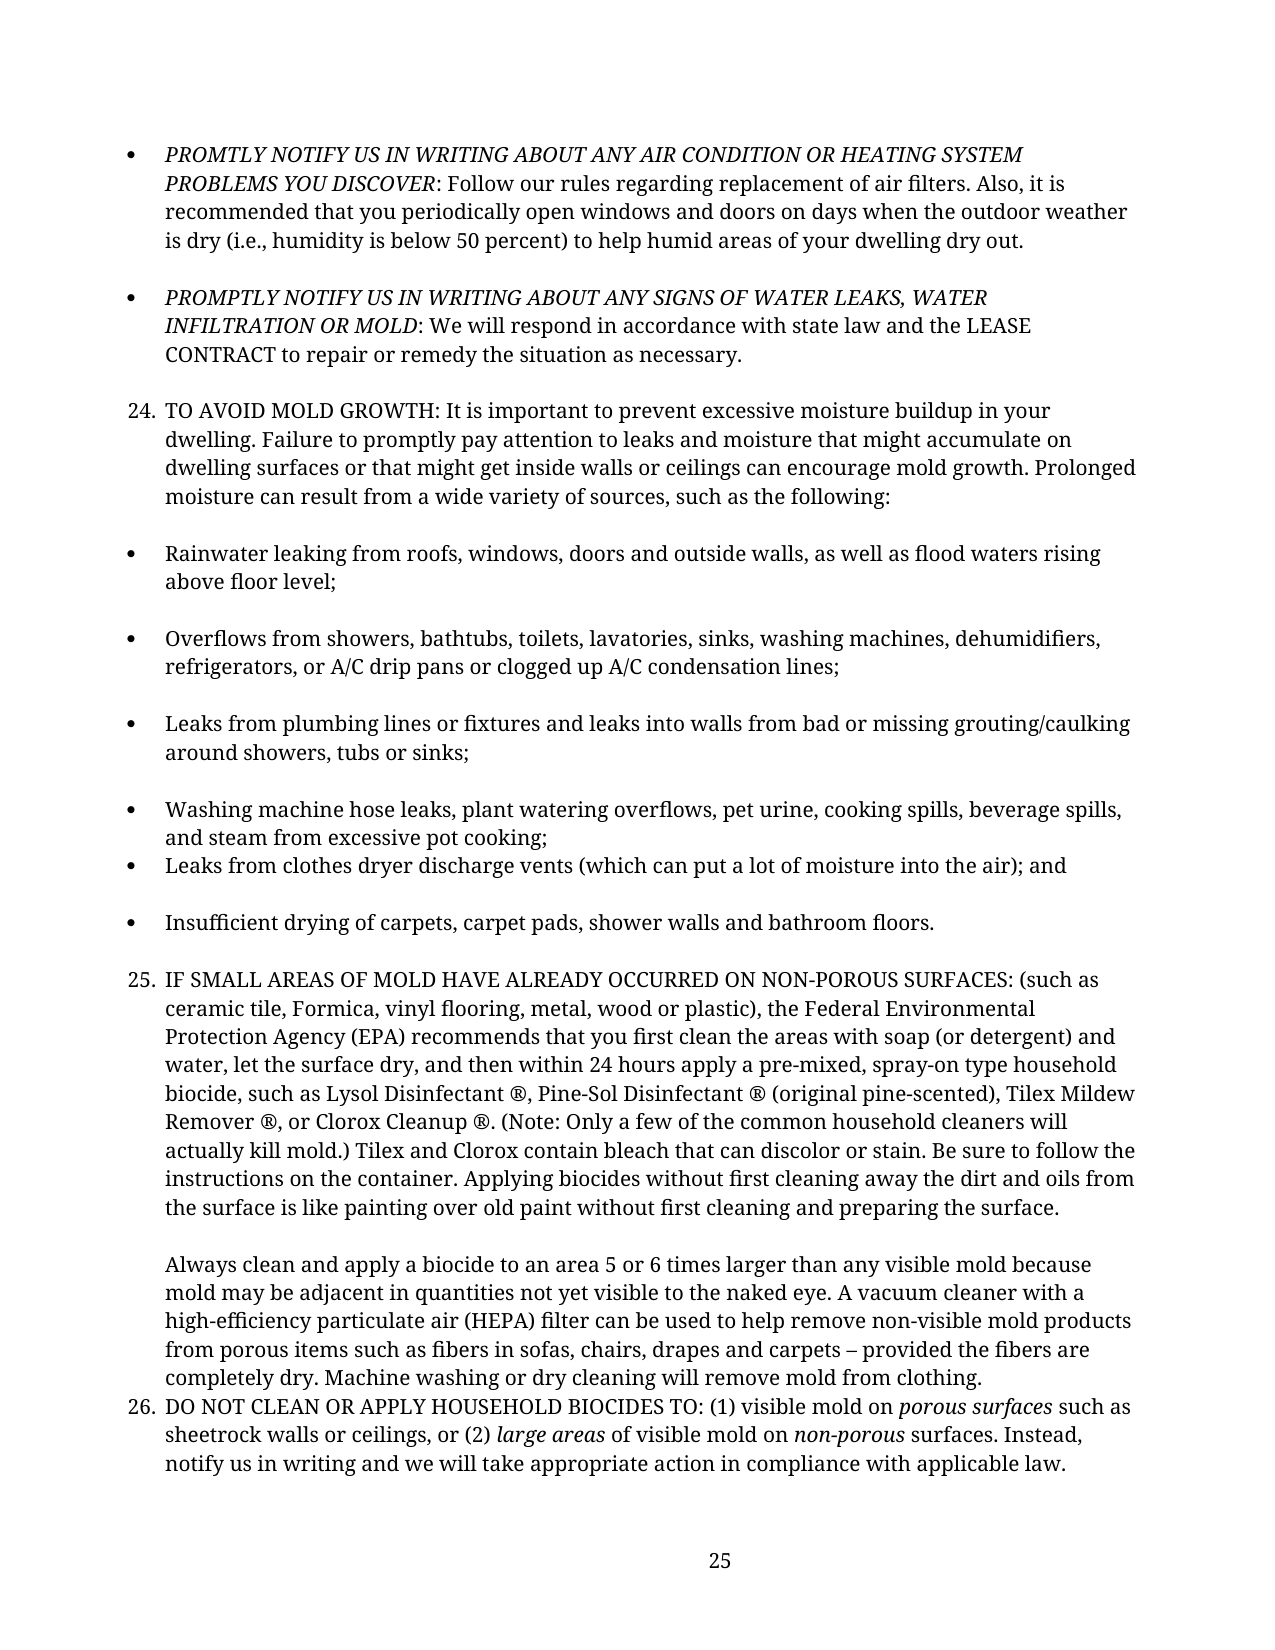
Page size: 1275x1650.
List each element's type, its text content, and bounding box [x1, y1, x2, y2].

list DO NOT CLEAN OR APPLY HOUSEHOLD BIOCIDES TO: (1) visible mold on porous surfaces such as sheetrock walls or ceilings, or (2) large areas of visible mold on non-porous surfaces. Instead, notify us in writing and we will take appropriate action in compliance with applicable law. [127, 1392, 1140, 1477]
list Overflows from showers, bathtubs, toilets, lavatories, sinks, washing machines, dehumidifiers, refrigerators, or A/C drip pans or clogged up A/C condensation lines; [127, 624, 1140, 681]
list Leaks from clothes dryer discharge vents (which can put a lot of moisture into the air); and [127, 852, 1140, 880]
list Washing machine hose leaks, plant watering overflows, pet urine, cooking spills, beverage spills, and steam from excessive pot cooking; [127, 795, 1140, 852]
list IF SMALL AREAS OF MOLD HAVE ALREADY OCCURRED ON NON-POROUS SURFACES: (such as ceramic tile, Formica, vinyl flooring, metal, wood or plastic), the Federal Environmental Protection Agency (EPA) recommends that you first clean the areas with soap (or detergent) and water, let the surface dry, and then within 24 hours apply a pre-mixed, spray-on type household biocide, such as Lysol Disinfectant ®, Pine-Sol Disinfectant ® (original pine-scented), Tilex Mildew Remover ®, or Clorox Cleanup ®. (Note: Only a few of the common household cleaners will actually kill mold.) Tilex and Clorox contain bleach that can discolor or stain. Be sure to follow the instructions on the container. Applying biocides without first cleaning away the dirt and oils from the surface is like painting over old paint without first cleaning and preparing the surface. [127, 965, 1140, 1221]
list Leaks from plumbing lines or fixtures and leaks into walls from bad or missing grouting/caulking around showers, tubs or sinks; [127, 709, 1140, 766]
list PROMTLY NOTIFY US IN WRITING ABOUT ANY AIR CONDITION OR HEATING SYSTEM PROBLEMS YOU DISCOVER: Follow our rules regarding replacement of air filters. Also, it is recommended that you periodically open windows and doors on days when the outdoor weather is dry (i.e., humidity is below 50 percent) to help humid areas of your dwelling dry out. [127, 141, 1140, 254]
list PROMPTLY NOTIFY US IN WRITING ABOUT ANY SIGNS OF WATER LEAKS, WATER INFILTRATION OR MOLD: We will respond in accordance with state law and the LEASE CONTRACT to repair or remedy the situation as necessary. [127, 283, 1140, 368]
text Always clean and apply a biocide to an area 5 or 6 times larger than any visible mold because mold may be adjacent in quantities not yet visible to the naked eye. A vacuum cleaner with a high-efficiency particulate air (HEPA) filter can be used to help remove non-visible mold products from porous items such as fibers in sofas, chairs, drapes and carpets – provided the fibers are completely dry. Machine washing or dry cleaning will remove mold from clothing. [165, 1250, 1140, 1392]
list Rainwater leaking from roofs, windows, doors and outside walls, as well as flood waters rising above floor level; [127, 539, 1140, 596]
list TO AVOID MOLD GROWTH: It is important to prevent excessive moisture buildup in your dwelling. Failure to promptly pay attention to leaks and moisture that might accumulate on dwelling surfaces or that might get inside walls or ceilings can encourage mold growth. Prolonged moisture can result from a wide variety of sources, such as the following: [127, 397, 1140, 510]
list Insufficient drying of carpets, carpet pads, shower walls and bathroom floors. [127, 908, 1140, 937]
